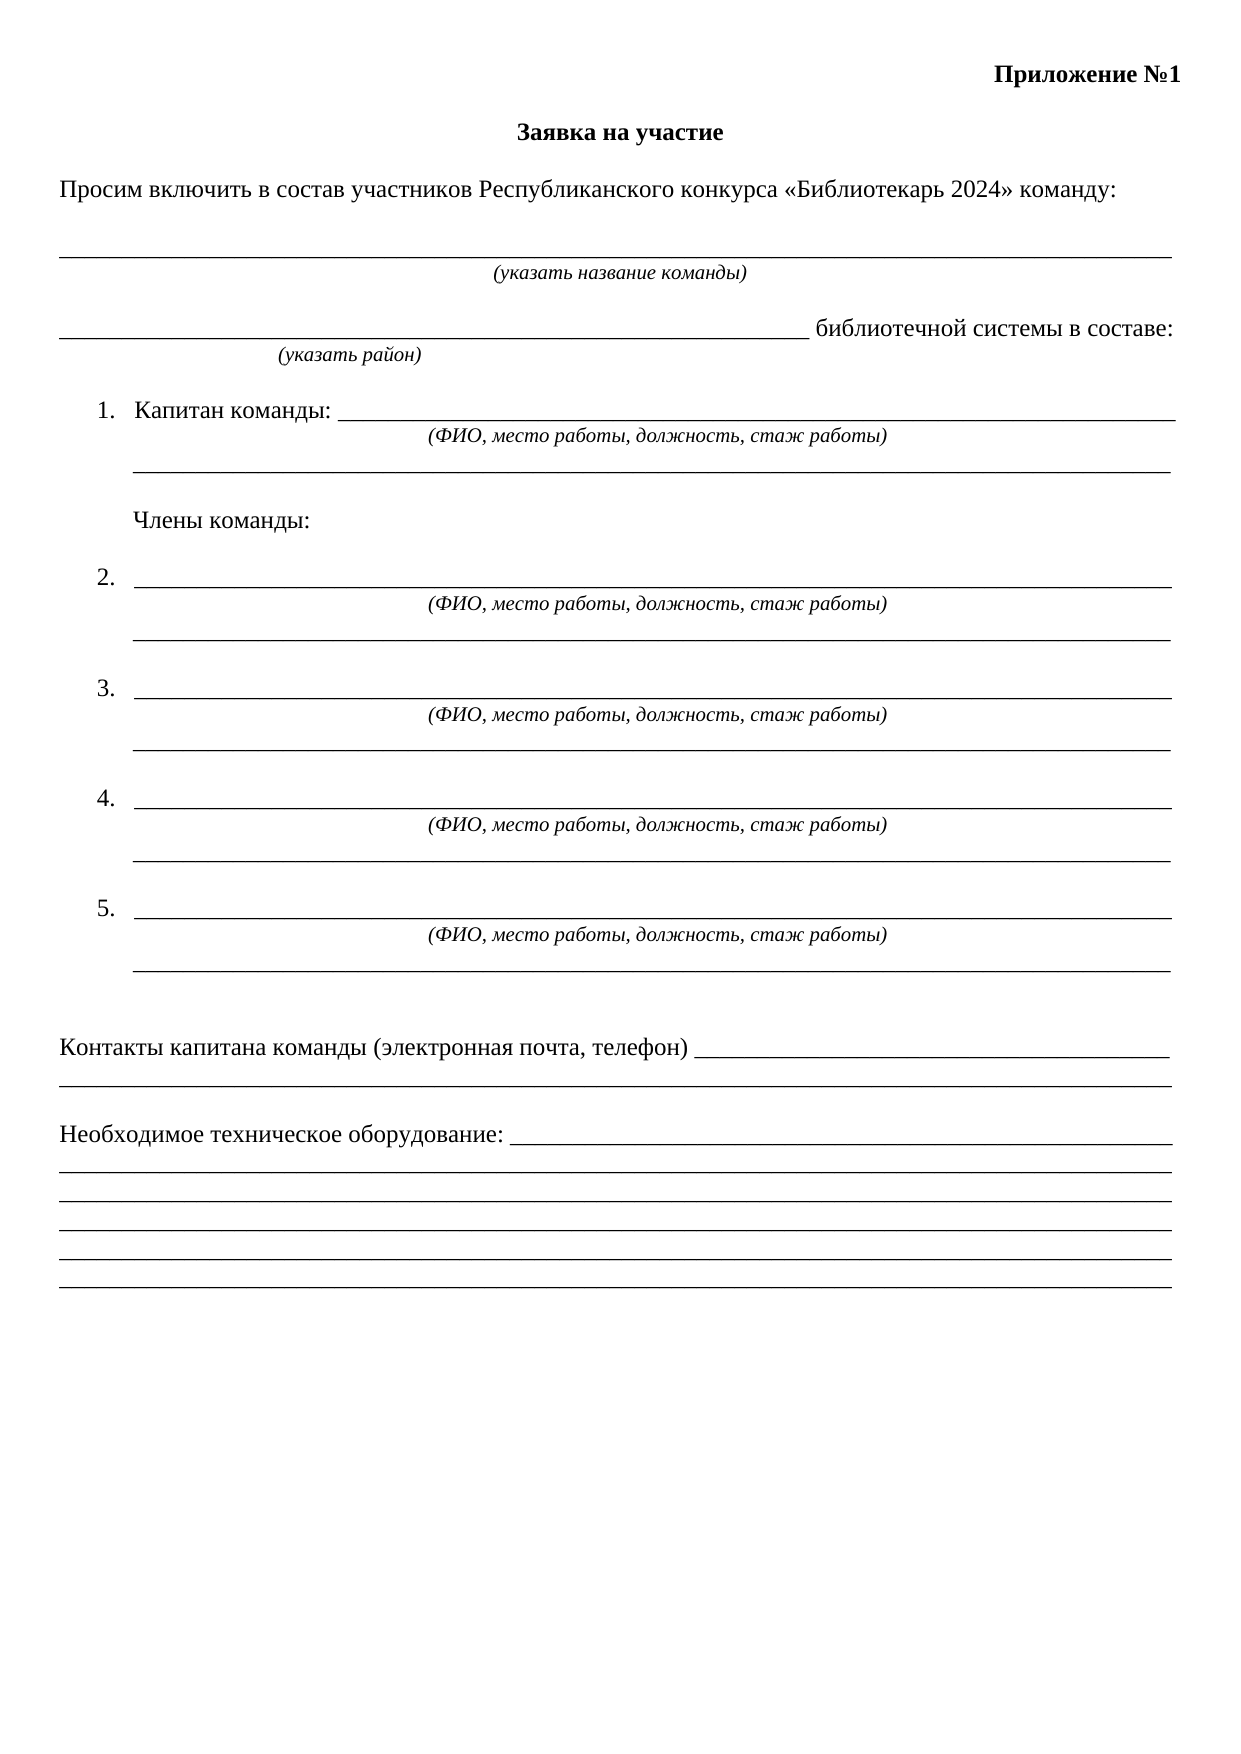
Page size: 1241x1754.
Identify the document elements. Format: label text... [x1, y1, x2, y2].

text ___________________________________________________________________________________ [133, 836, 1181, 865]
text Необходимое техническое оборудование: _____________________________________________________ [59, 1119, 1181, 1147]
text Просим включить в состав участников Республиканского конкурса «Библиотекарь 2024» команду: [59, 174, 1181, 203]
text Приложение №1 [59, 59, 1181, 88]
text ____________________________________________________________ библиотечной системы в составе: [59, 313, 1181, 342]
text (указать район) [59, 342, 1181, 366]
list ___________________________________________________________________________________ [97, 673, 1181, 702]
list (ФИО, место работы, должность, стаж работы) [134, 423, 1181, 447]
list (ФИО, место работы, должность, стаж работы) [355, 702, 1181, 726]
list ___________________________________________________________________________________ [97, 893, 1181, 922]
text ___________________________________________________________________________________ [133, 615, 1181, 644]
list (ФИО, место работы, должность, стаж работы) [355, 812, 1181, 836]
text ___________________________________________________________________________________ [133, 726, 1181, 754]
list Капитан команды: ___________________________________________________________________ [97, 395, 1181, 423]
text Заявка на участие [59, 117, 1181, 145]
text _________________________________________________________________________________________ [59, 1061, 1181, 1090]
list ___________________________________________________________________________________ [97, 562, 1181, 591]
list (ФИО, место работы, должность, стаж работы) [355, 922, 1181, 946]
text _________________________________________________________________________________________ [59, 232, 1181, 260]
text Контакты капитана команды (электронная почта, телефон) ______________________________________ [59, 1032, 1181, 1061]
text Члены команды: [133, 505, 1181, 534]
list (ФИО, место работы, должность, стаж работы) [355, 591, 1181, 615]
text ___________________________________________________________________________________ [133, 946, 1181, 975]
list ___________________________________________________________________________________ [97, 783, 1181, 812]
text ___________________________________________________________________________________ [133, 447, 1181, 476]
text (указать название команды) [59, 260, 1181, 284]
text _____________________________________________________________________________________________________________________________________________________________________________________________________________________________________________________________________________________________________________________________________________________________________________________________________________________________________________________________ [59, 1147, 1181, 1291]
